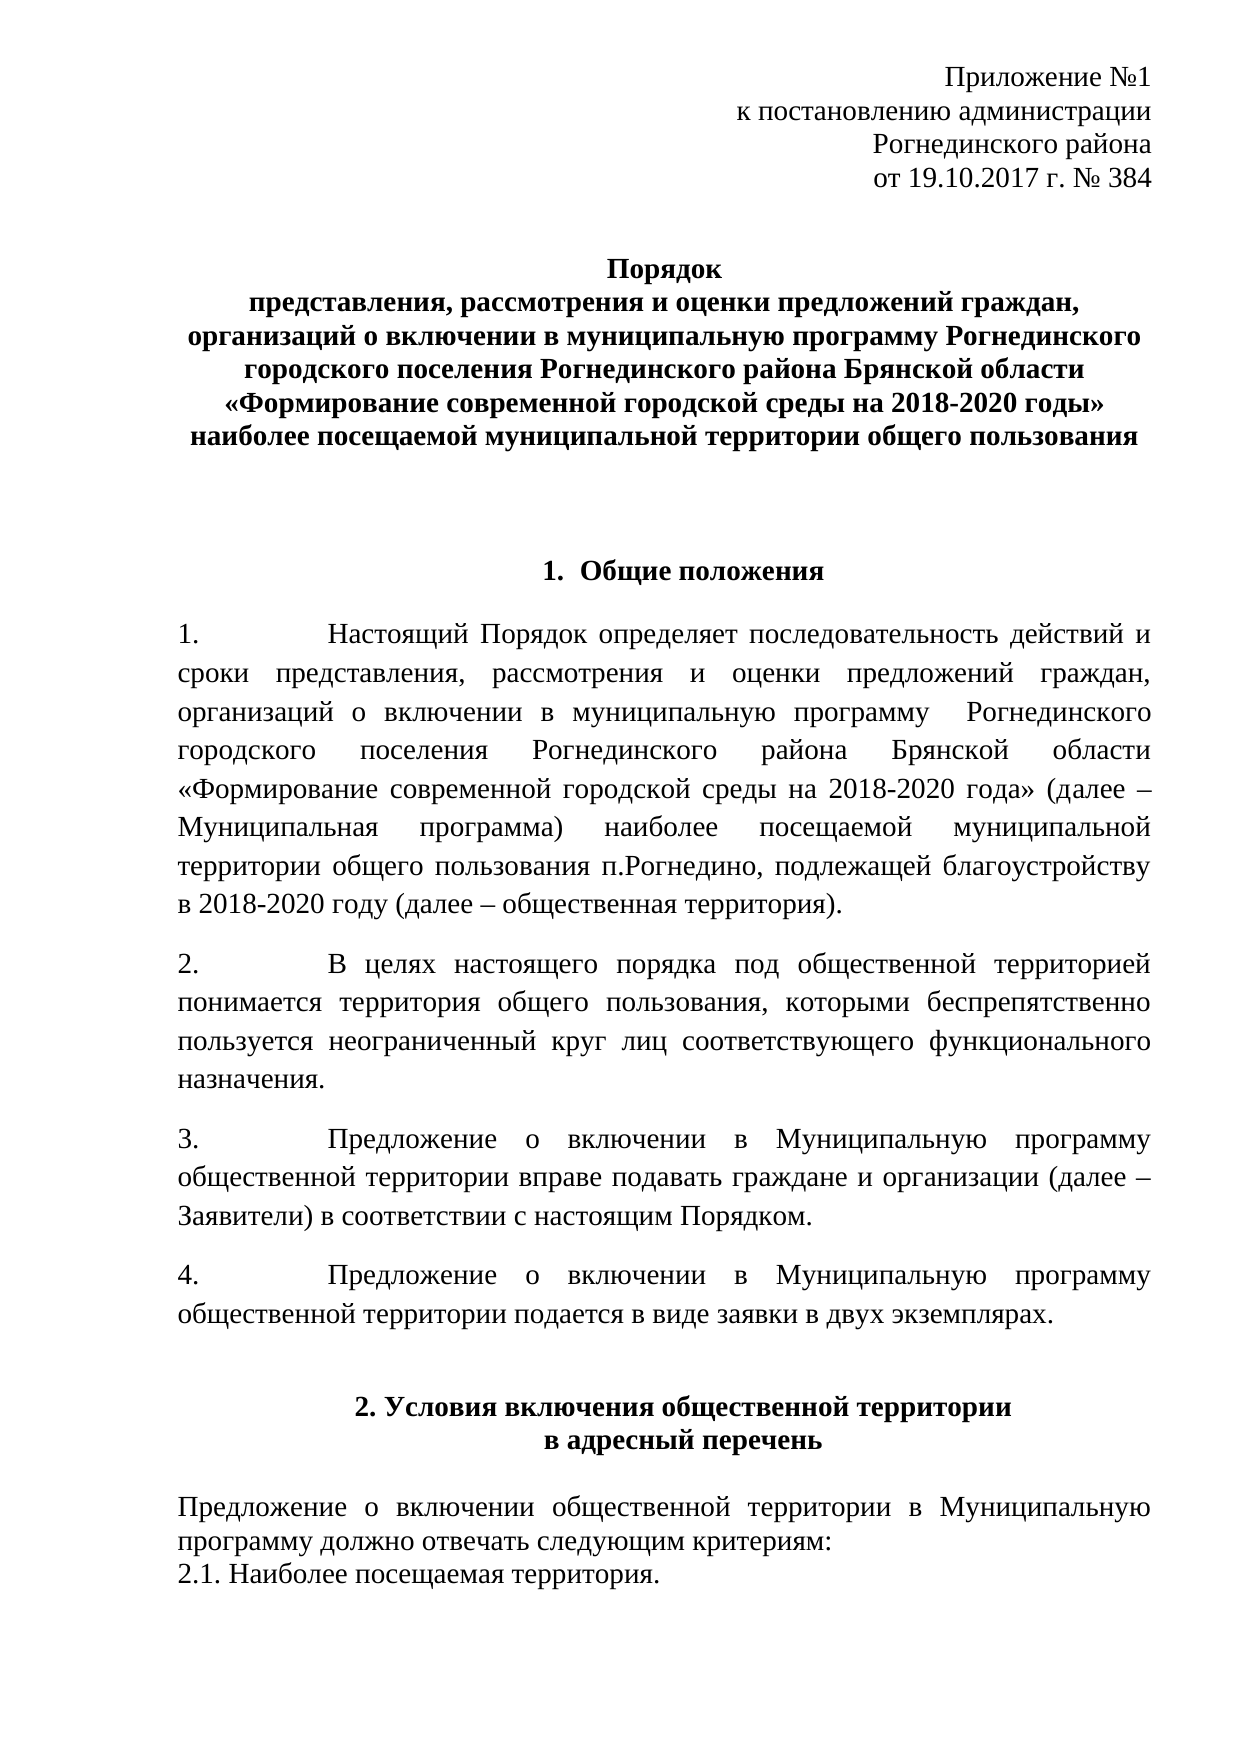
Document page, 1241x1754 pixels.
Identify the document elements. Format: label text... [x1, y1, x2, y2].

list В целях настоящего порядка под общественной территорией понимается территория общего пользования, которыми беспрепятственно пользуется неограниченный круг лиц соответствующего функционального назначения. [177, 946, 1152, 1095]
text Рогнединского района [177, 126, 1152, 160]
list Настоящий Порядок определяет последовательность действий и сроки представления, рассмотрения и оценки предложений граждан, организаций о включении в муниципальную программу Рогнединского городского поселения Рогнединского района Брянской области «Формирование современной городской среды на 2018-2020 года» (далее – Муниципальная программа) наиболее посещаемой муниципальной территории общего пользования п.Рогнедино, подлежащей благоустройству в 2018-2020 году (далее – общественная территория). [177, 617, 1152, 920]
list Предложение о включении в Муниципальную программу общественной территории подается в виде заявки в двух экземплярах. [177, 1257, 1152, 1329]
list Предложение о включении в Муниципальную программу общественной территории вправе подавать граждане и организации (далее – Заявители) в соответствии с настоящим Порядком. [177, 1121, 1152, 1231]
text в адресный перечень [215, 1422, 1152, 1456]
text от 19.10.2017 г. № 384 [177, 160, 1152, 193]
list Общие положения [215, 553, 1152, 586]
text представления, рассмотрения и оценки предложений граждан, организаций о включении в муниципальную программу Рогнединского городского поселения Рогнединского района Брянской области «Формирование современной городской среды на 2018-2020 годы» наиболее посещаемой муниципальной территории общего пользования [177, 284, 1152, 452]
text Приложение №1 [177, 59, 1152, 93]
text 2.1. Наиболее посещаемая территория. [177, 1556, 1152, 1590]
text 2. Условия включения общественной территории [215, 1389, 1152, 1422]
text Порядок [177, 251, 1152, 284]
text Предложение о включении общественной территории в Муниципальную программу должно отвечать следующим критериям: [177, 1489, 1152, 1556]
text к постановлению администрации [177, 93, 1152, 126]
